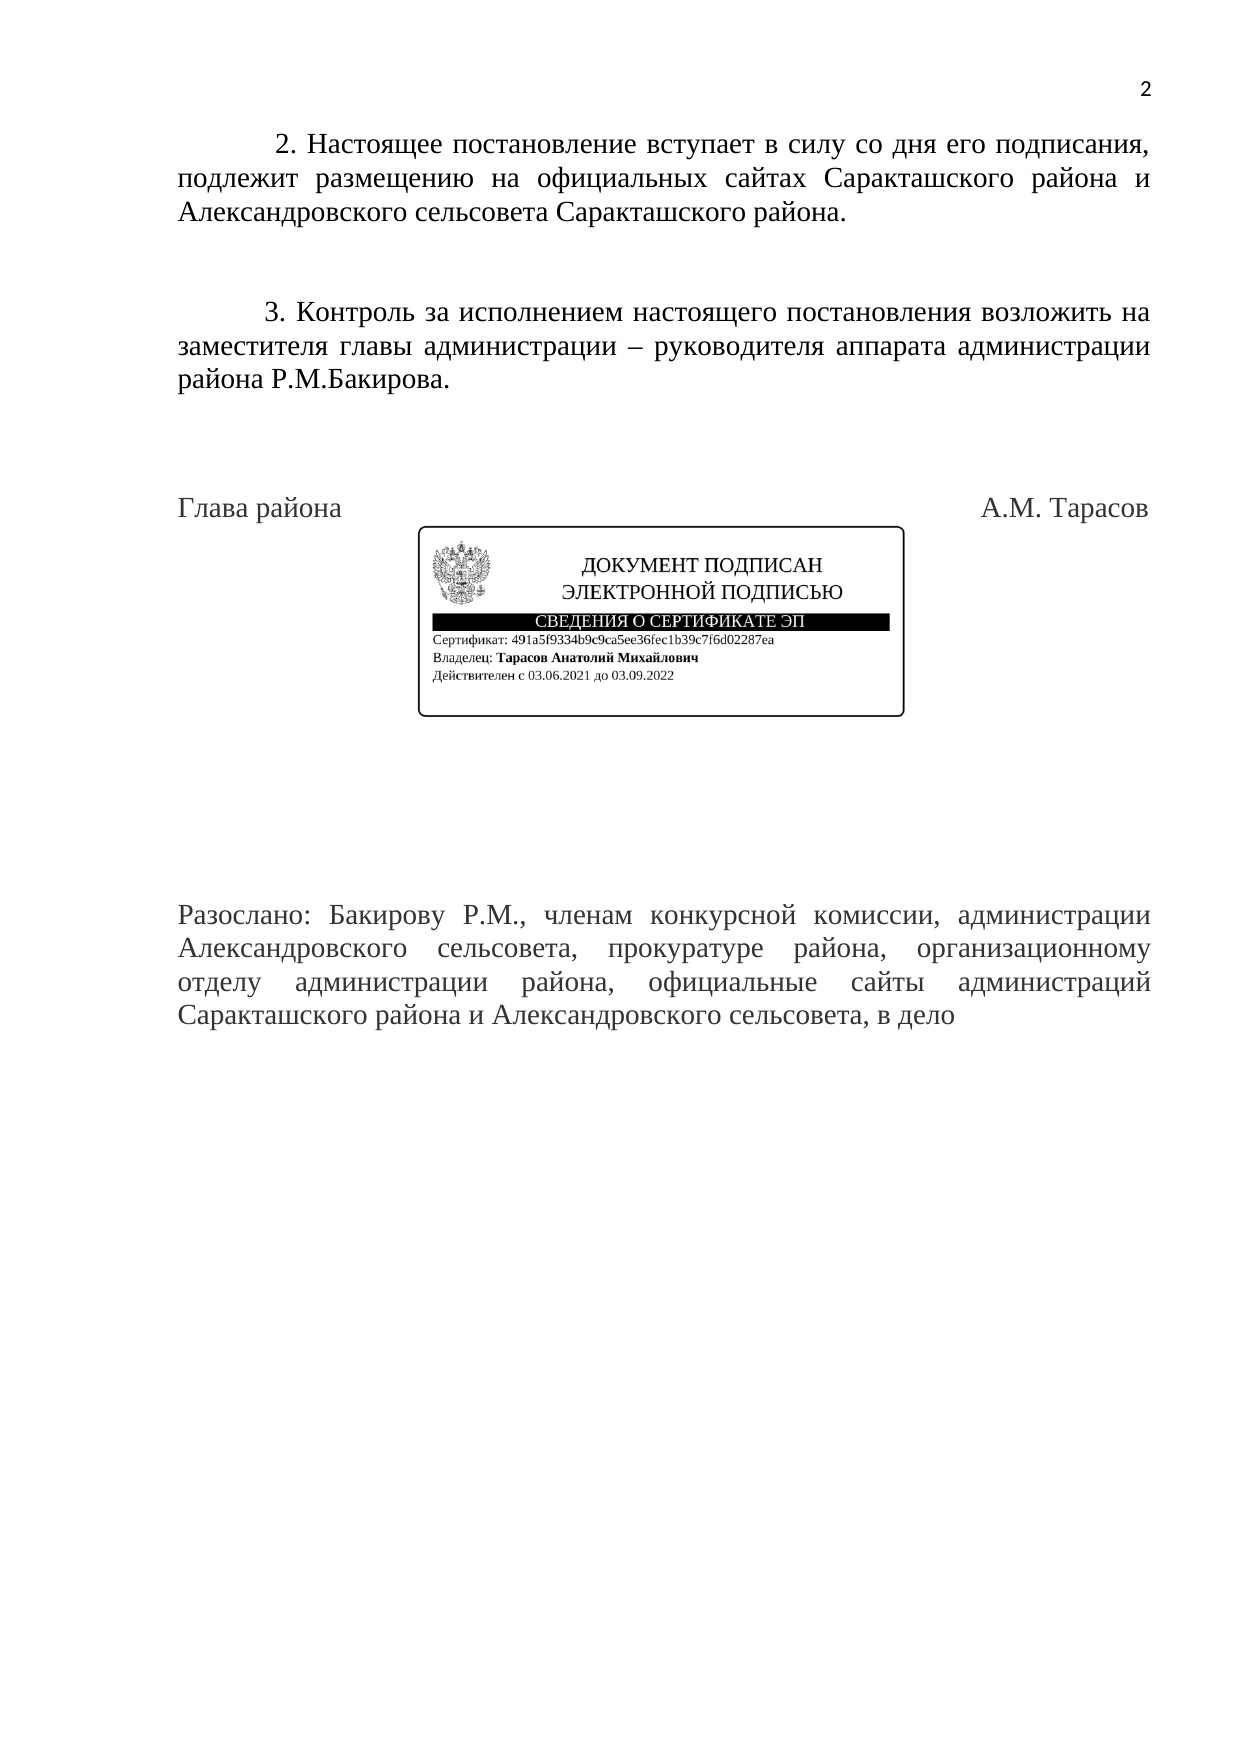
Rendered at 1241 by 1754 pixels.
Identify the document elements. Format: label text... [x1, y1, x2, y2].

picture [415, 523, 907, 719]
text 3. Контроль за исполнением настоящего постановления возложить на заместителя главы администрации – руководителя аппарата администрации района Р.М.Бакирова. [177, 294, 1152, 395]
text Глава района А.М. Тарасов [177, 490, 1152, 523]
text 2. Настоящее постановление вступает в силу со дня его подписания, подлежит размещению на официальных сайтах Саракташского района и Александровского сельсовета Саракташского района. [177, 127, 1152, 227]
text Разослано: Бакирову Р.М., членам конкурсной комиссии, администрации Александровского сельсовета, прокуратуре района, организационному отделу администрации района, официальные сайты администраций Саракташского района и Александровского сельсовета, в дело [177, 897, 1152, 1031]
